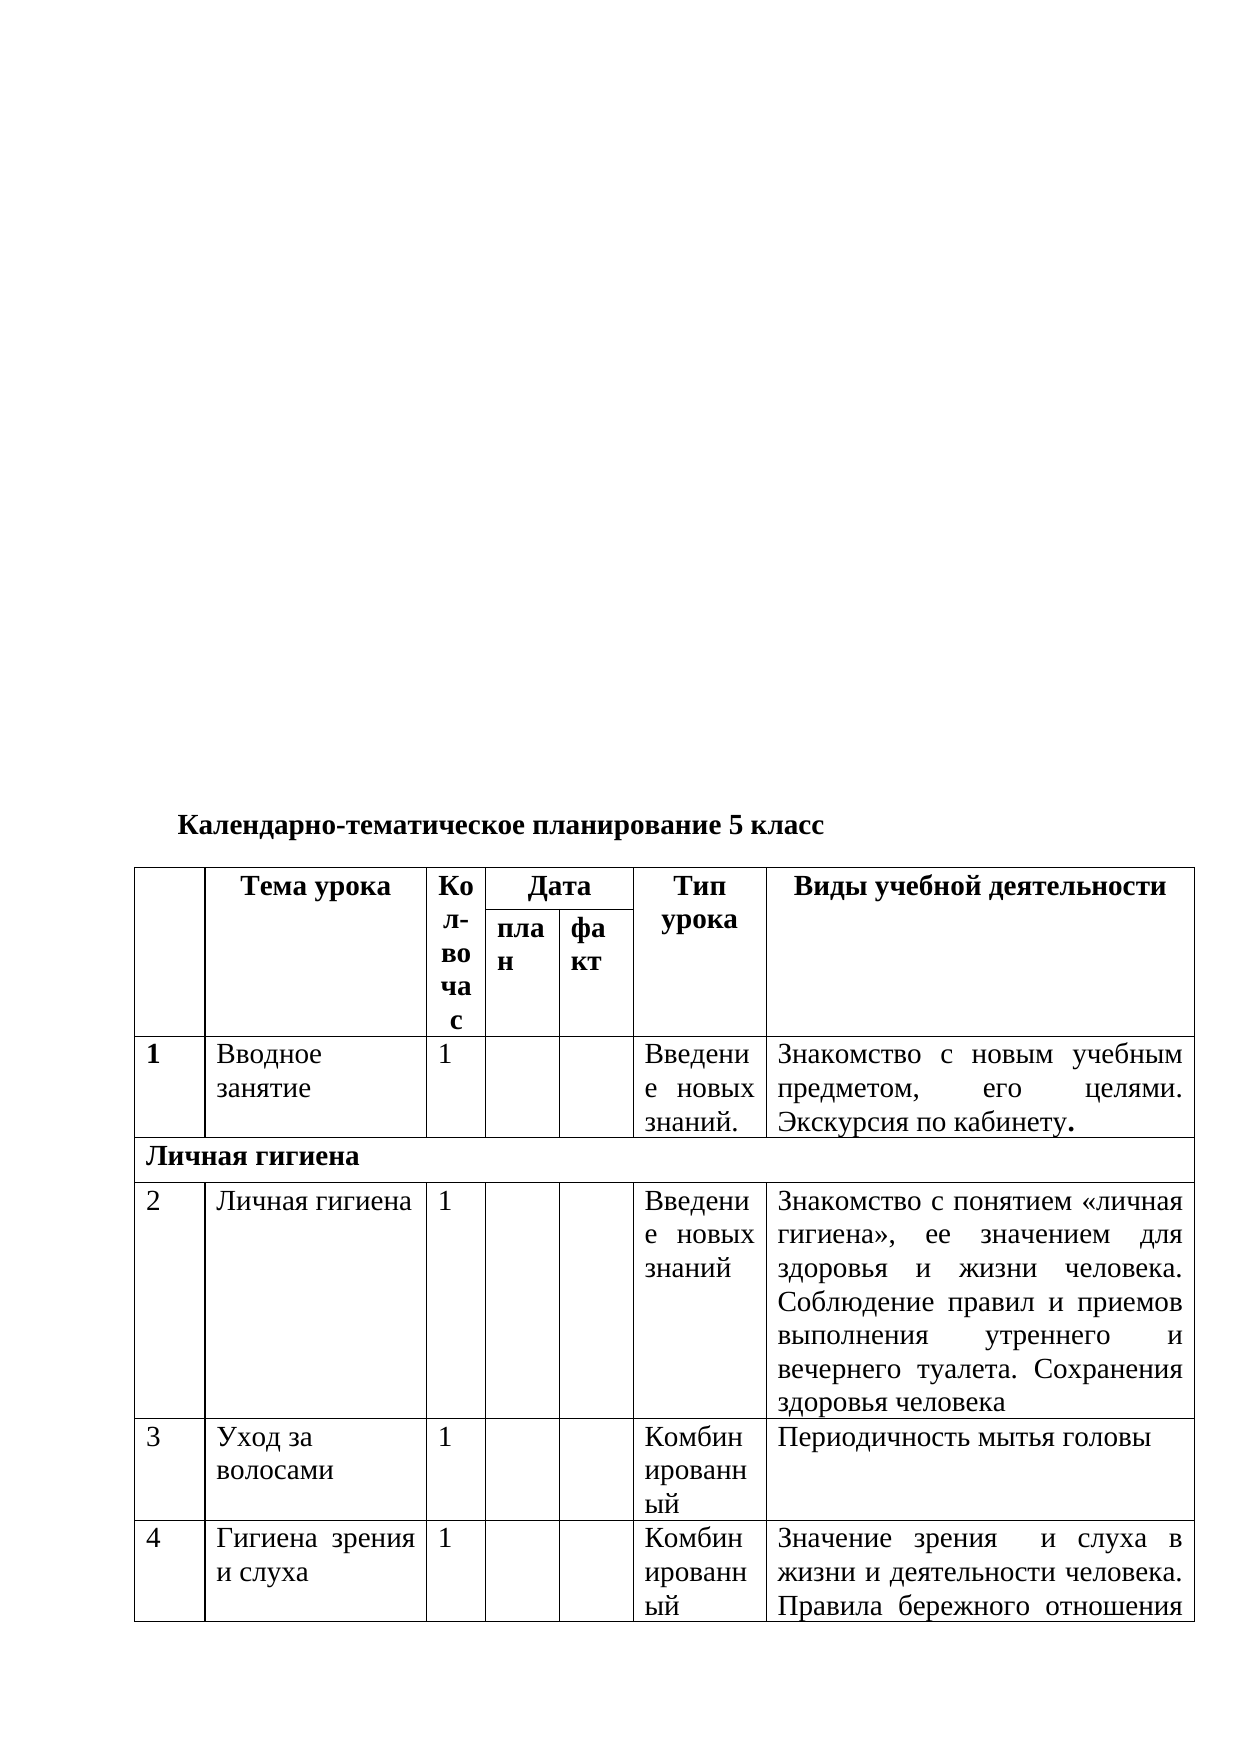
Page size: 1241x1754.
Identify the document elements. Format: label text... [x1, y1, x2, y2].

table_cell Личная гигиена [206, 1183, 426, 1418]
table_header Тип урока [634, 868, 766, 1036]
table_cell [560, 1419, 633, 1519]
table_cell Введение новых знаний. [634, 1037, 766, 1137]
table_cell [206, 1521, 426, 1621]
table_cell [486, 1521, 559, 1621]
table_cell Периодичность мытья головы [767, 1419, 1194, 1519]
table_cell Комбинированный [634, 1521, 766, 1621]
table_cell [486, 1183, 559, 1418]
table_cell Знакомство с новым учебным предметом, его целями. Экскурсия по кабинету. [767, 1037, 1194, 1137]
table_cell [560, 1037, 633, 1137]
table_cell 1 [427, 1183, 485, 1418]
table_cell Комбинированный [634, 1419, 766, 1519]
table_cell Введение новых знаний [634, 1183, 766, 1418]
table_cell 2 [135, 1183, 204, 1418]
table_header Тема урока [206, 868, 426, 1036]
table_cell 1 [427, 1419, 485, 1519]
table_cell [486, 1037, 559, 1137]
table_cell 1 [427, 1037, 485, 1137]
table_cell 4 [135, 1521, 204, 1621]
table_header [135, 868, 204, 1036]
table_cell [560, 1183, 633, 1418]
table_cell 3 [135, 1419, 204, 1519]
table_cell [486, 1419, 559, 1519]
table_header Кол-во час [427, 868, 485, 1036]
table_cell 1 [135, 1037, 204, 1137]
table_cell Уход за волосами [206, 1419, 426, 1519]
table_cell [560, 1521, 633, 1621]
table_cell план [486, 910, 559, 1036]
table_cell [767, 1521, 1194, 1621]
table_header Виды учебной деятельности [767, 868, 1194, 1036]
table_cell Вводное занятие [206, 1037, 426, 1137]
text Календарно-тематическое планирование 5 класс [177, 807, 1152, 841]
table_cell факт [560, 910, 633, 1036]
table_cell Знакомство с понятием «личная гигиена», ее значением для здоровья и жизни человека. Соблюдение правил и приемов выполнения утреннего и вечернего туалета. Сохранения здоровья человека [767, 1183, 1194, 1418]
table_cell Личная гигиена [135, 1138, 1194, 1182]
table_cell 1 [427, 1521, 485, 1621]
table_header Дата [486, 868, 633, 909]
